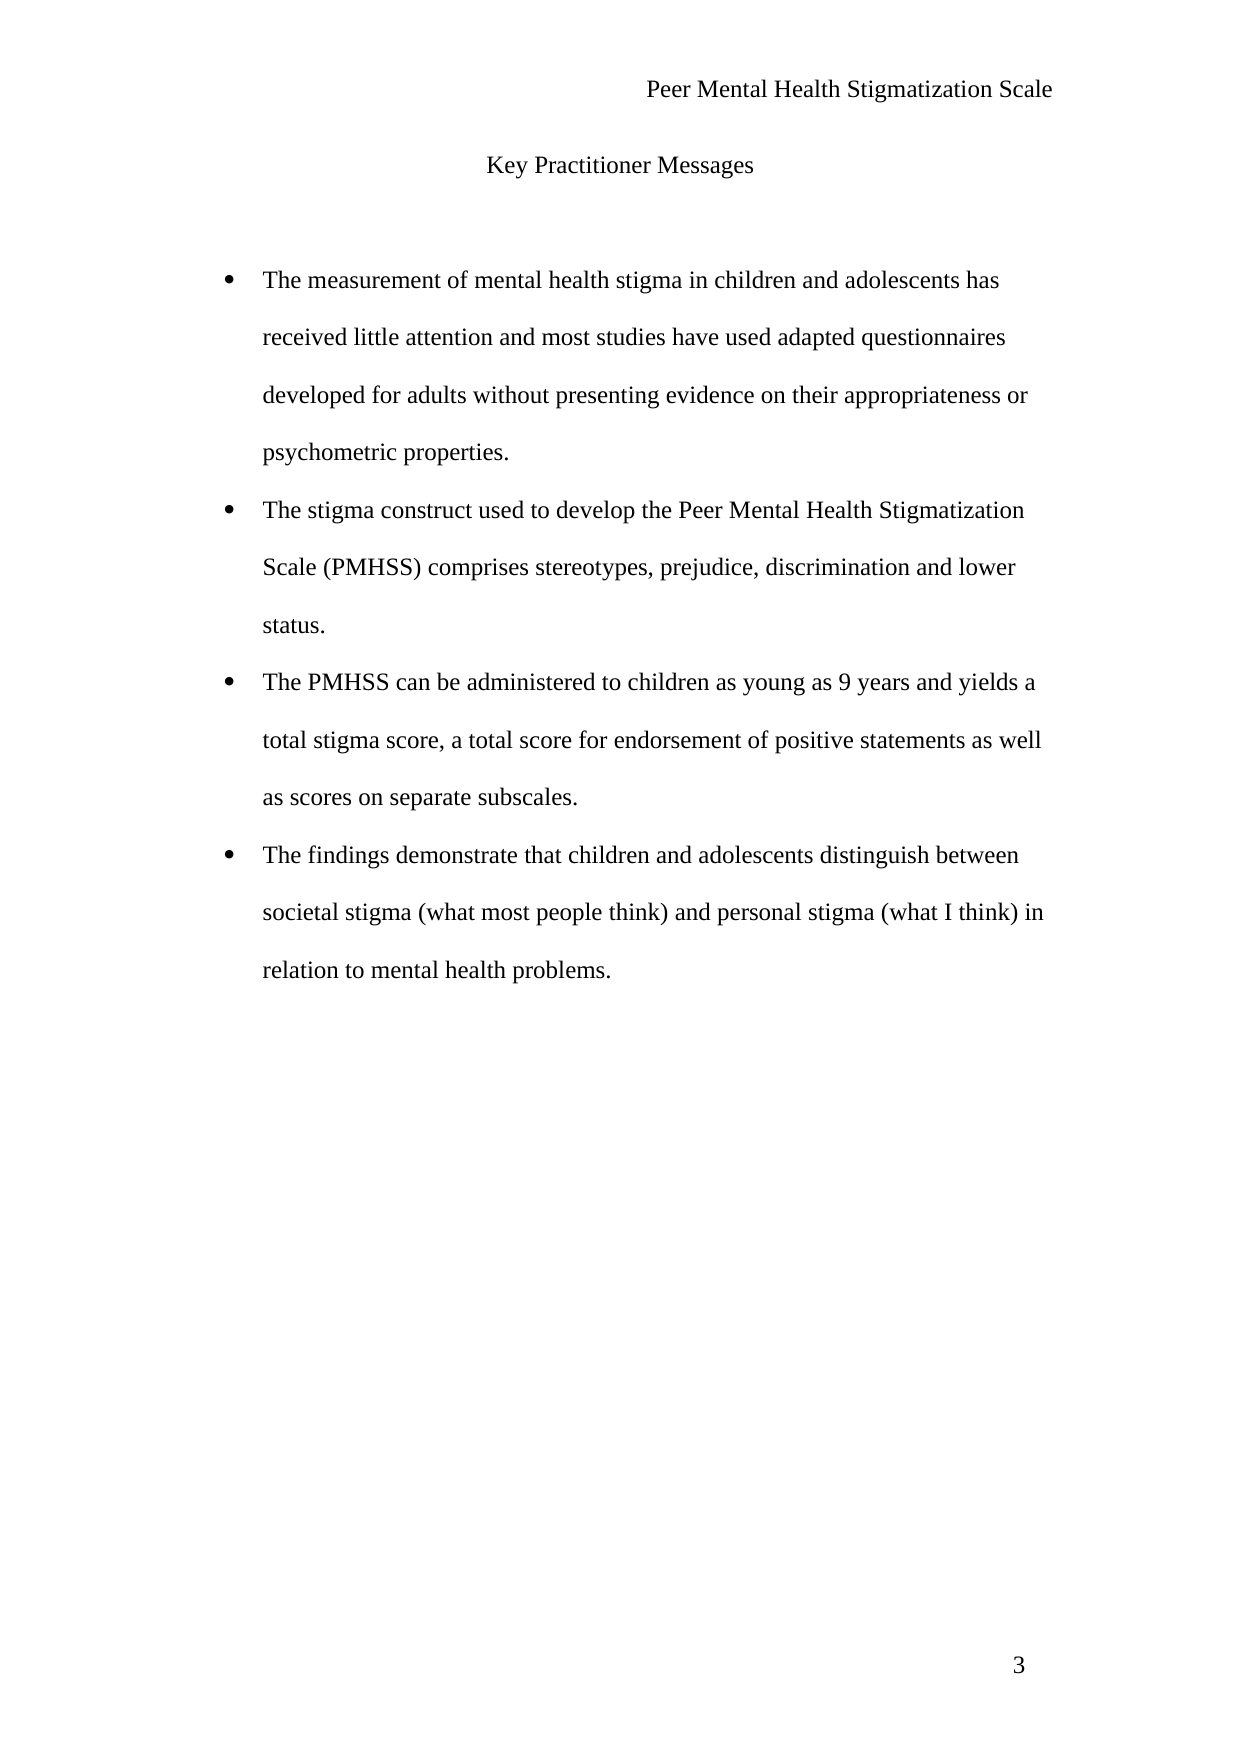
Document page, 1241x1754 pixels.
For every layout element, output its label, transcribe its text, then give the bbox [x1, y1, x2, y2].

list The PMHSS can be administered to children as young as 9 years and yields a total stigma score, a total score for endorsement of positive statements as well as scores on separate subscales. [225, 667, 1053, 811]
text Key Practitioner Messages [187, 150, 1053, 179]
list The stigma construct used to develop the Peer Mental Health Stigmatization Scale (PMHSS) comprises stereotypes, prejudice, discrimination and lower status. [225, 495, 1053, 639]
list The measurement of mental health stigma in children and adolescents has received little attention and most studies have used adapted questionnaires developed for adults without presenting evidence on their appropriateness or psychometric properties. [225, 265, 1053, 466]
list The findings demonstrate that children and adolescents distinguish between societal stigma (what most people think) and personal stigma (what I think) in relation to mental health problems.Introduction [225, 840, 1053, 984]
